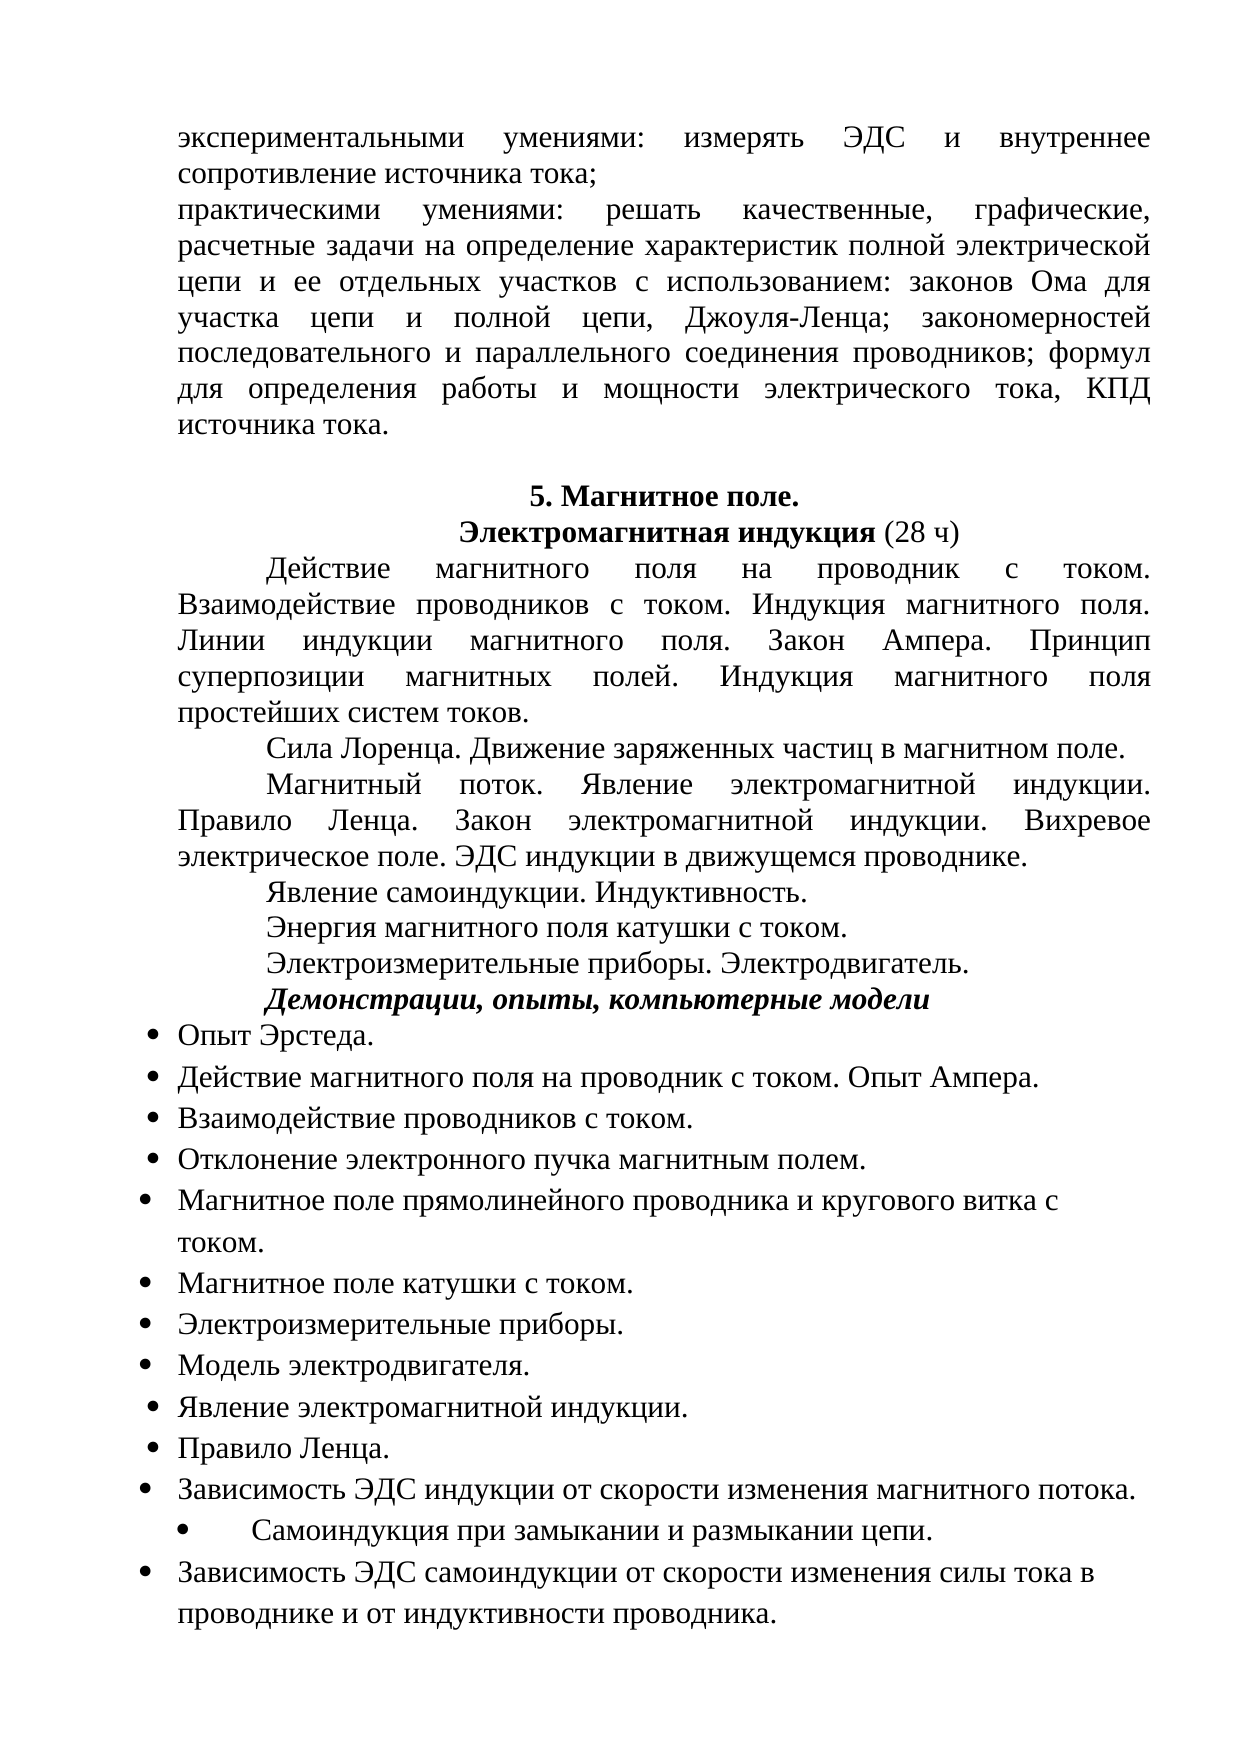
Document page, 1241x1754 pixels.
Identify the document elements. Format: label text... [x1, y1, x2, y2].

list Опыт Эрстеда. [148, 1017, 1152, 1052]
list Магнитное поле катушки с током. [140, 1264, 1152, 1300]
list Правило Ленца. [148, 1429, 1152, 1465]
text практическими умениями: решать качественные, графические, расчетные задачи на определение характеристик полной электрической цепи и ее отдельных участков с использованием: законов Ома для участка цепи и полной цепи, Джоуля-Ленца; закономерностей последовательного и параллельного соединения проводников; формул для определения работы и мощности электрического тока, КПД источника тока. [177, 190, 1152, 442]
text экспериментальными умениями: измерять ЭДС и внутреннее сопротивление источника тока; [177, 118, 1152, 190]
list Взаимодействие проводников с током. [148, 1099, 1152, 1135]
list Магнитное поле прямолинейного проводника и кругового витка с током. [140, 1182, 1152, 1259]
list Самоиндукция при замыкании и размыкании цепи. [177, 1512, 1152, 1547]
text Электроизмерительные приборы. Электродвигатель. [177, 945, 1152, 981]
list Действие магнитного поля на проводник с током. Опыт Ампера. [148, 1058, 1152, 1094]
list Зависимость ЭДС самоиндукции от скорости изменения силы тока в проводнике и от индуктивности проводника. [140, 1553, 1152, 1630]
list Отклонение электронного пучка магнитным полем. [148, 1140, 1152, 1176]
text Действие магнитного поля на проводник с током. Взаимодействие проводников с током. Индукция магнитного поля. Линии индукции магнитного поля. Закон Ампера. Принцип суперпозиции магнитных полей. Индукция магнитного поля простейших систем токов. [177, 549, 1152, 729]
text Энергия магнитного поля катушки с током. [177, 909, 1152, 945]
text Демонстрации, опыты, компьютерные модели [177, 981, 1152, 1017]
list Модель электродвигателя. [140, 1347, 1152, 1382]
text Электромагнитная индукция (28 ч) [177, 513, 1152, 549]
text Сила Лоренца. Движение заряженных частиц в магнитном поле. [177, 729, 1152, 765]
list Зависимость ЭДС индукции от скорости изменения магнитного потока. [140, 1470, 1152, 1506]
list Явление электромагнитной индукции. [148, 1388, 1152, 1424]
text Магнитный поток. Явление электромагнитной индукции. Правило Ленца. Закон электромагнитной индукции. Вихревое электрическое поле. ЭДС индукции в движущемся проводнике. [177, 765, 1152, 873]
list Электроизмерительные приборы. [140, 1305, 1152, 1341]
text 5. Магнитное поле. [177, 477, 1152, 513]
text Явление самоиндукции. Индуктивность. [177, 873, 1152, 909]
